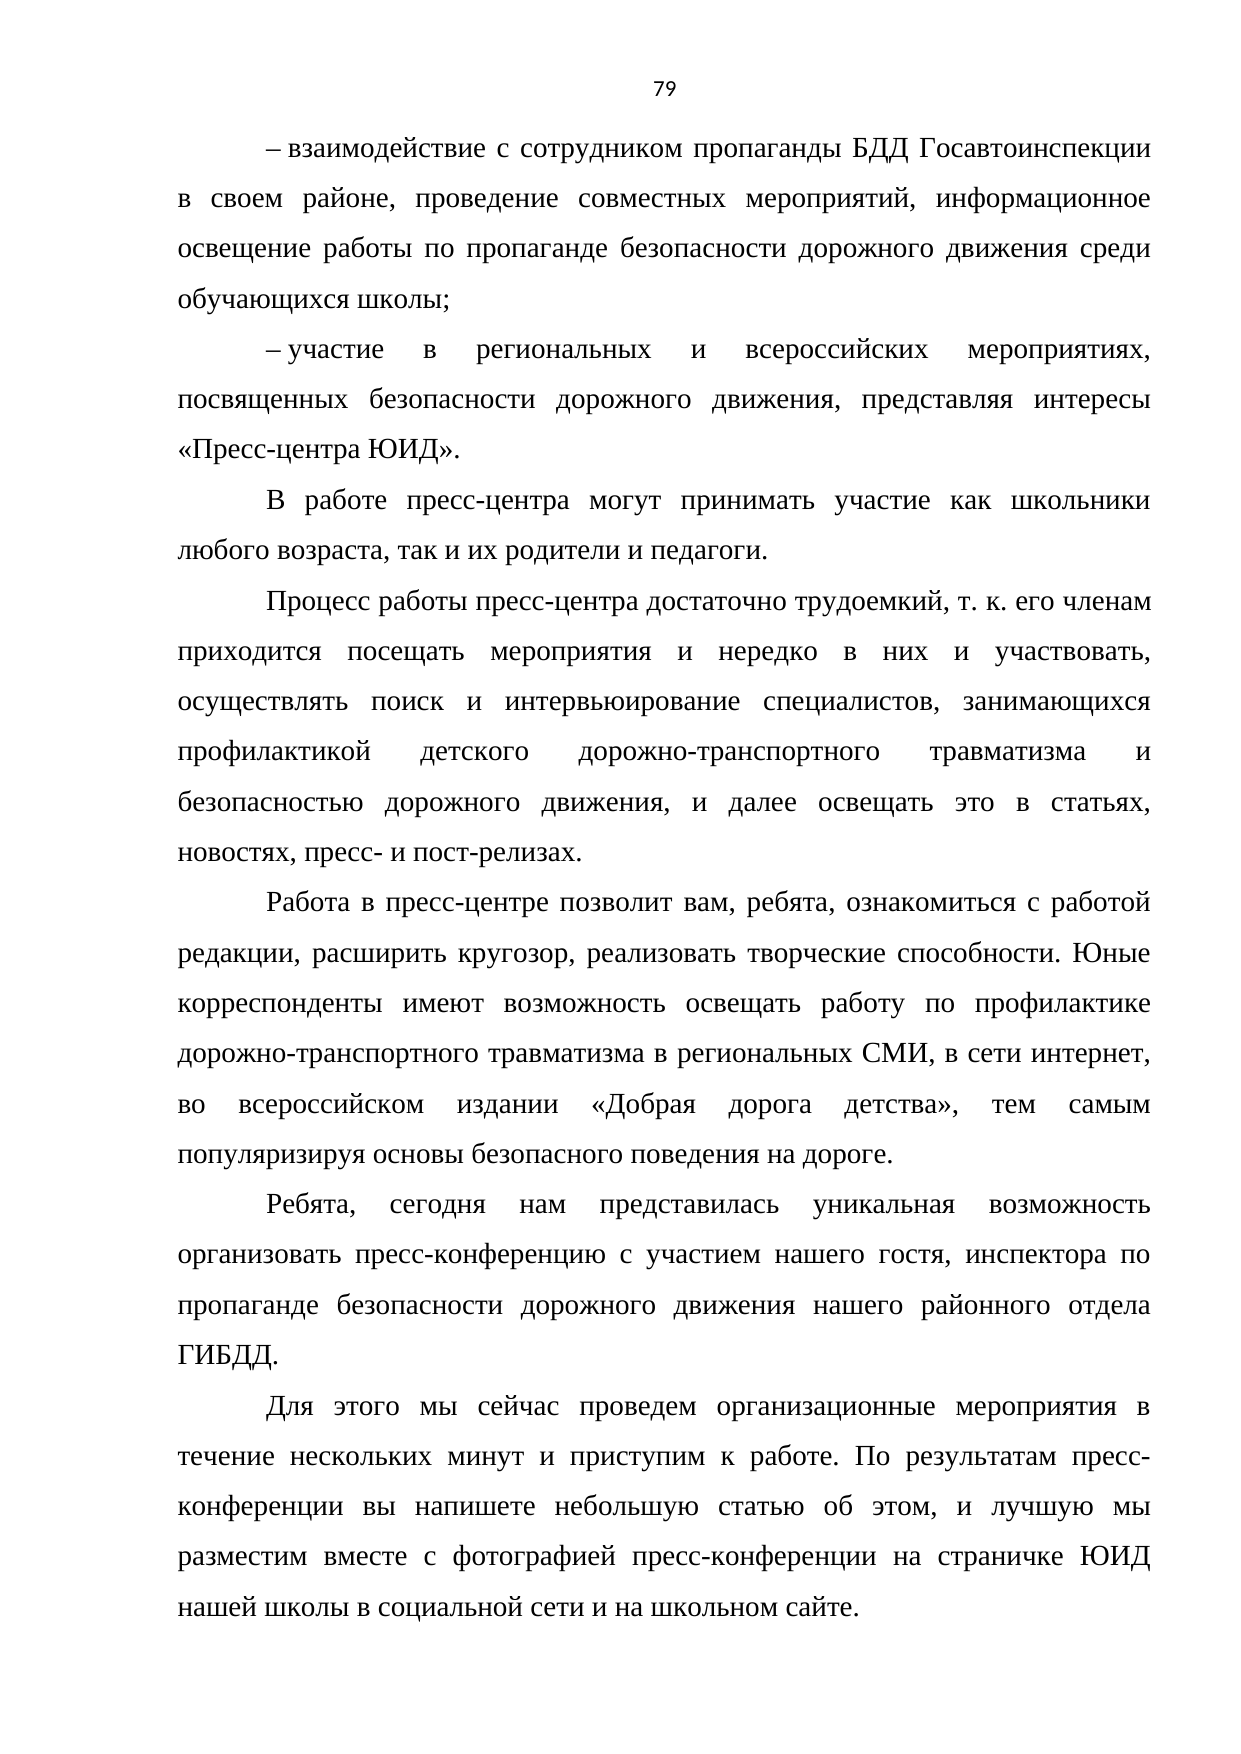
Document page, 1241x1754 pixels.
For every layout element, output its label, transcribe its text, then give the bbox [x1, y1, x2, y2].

text Ребята, сегодня нам представилась уникальная возможность организовать пресс-конференцию с участием нашего гостя, инспектора по пропаганде безопасности дорожного движения нашего районного отдела ГИБДД. [177, 1186, 1152, 1371]
text Для этого мы сейчас проведем организационные мероприятия в течение нескольких минут и приступим к работе. По результатам пресс-конференции вы напишете небольшую статью об этом, и лучшую мы разместим вместе с фотографией пресс-конференции на страничке ЮИД нашей школы в социальной сети и на школьном сайте. [177, 1388, 1152, 1622]
text В работе пресс-центра могут принимать участие как школьники любого возраста, так и их родители и педагоги. [177, 482, 1152, 566]
text Процесс работы пресс-центра достаточно трудоемкий, т. к. его членам приходится посещать мероприятия и нередко в них и участвовать, осуществлять поиск и интервьюирование специалистов, занимающихся профилактикой детского дорожно-транспортного травматизма и безопасностью дорожного движения, и далее освещать это в статьях, новостях, пресс- и пост-релизах. [177, 583, 1152, 868]
text – взаимодействие с сотрудником пропаганды БДД Госавтоинспекции в своем районе, проведение совместных мероприятий, информационное освещение работы по пропаганде безопасности дорожного движения среди обучающихся школы; [177, 130, 1152, 314]
text – участие в региональных и всероссийских мероприятиях, посвященных безопасности дорожного движения, представляя интересы «Пресс-центра ЮИД». [177, 331, 1152, 465]
text Работа в пресс-центре позволит вам, ребята, ознакомиться с работой редакции, расширить кругозор, реализовать творческие способности. Юные корреспонденты имеют возможность освещать работу по профилактике дорожно-транспортного травматизма в региональных СМИ, в сети интернет, во всероссийском издании «Добрая дорога детства», тем самым популяризируя основы безопасного поведения на дороге. [177, 884, 1152, 1169]
